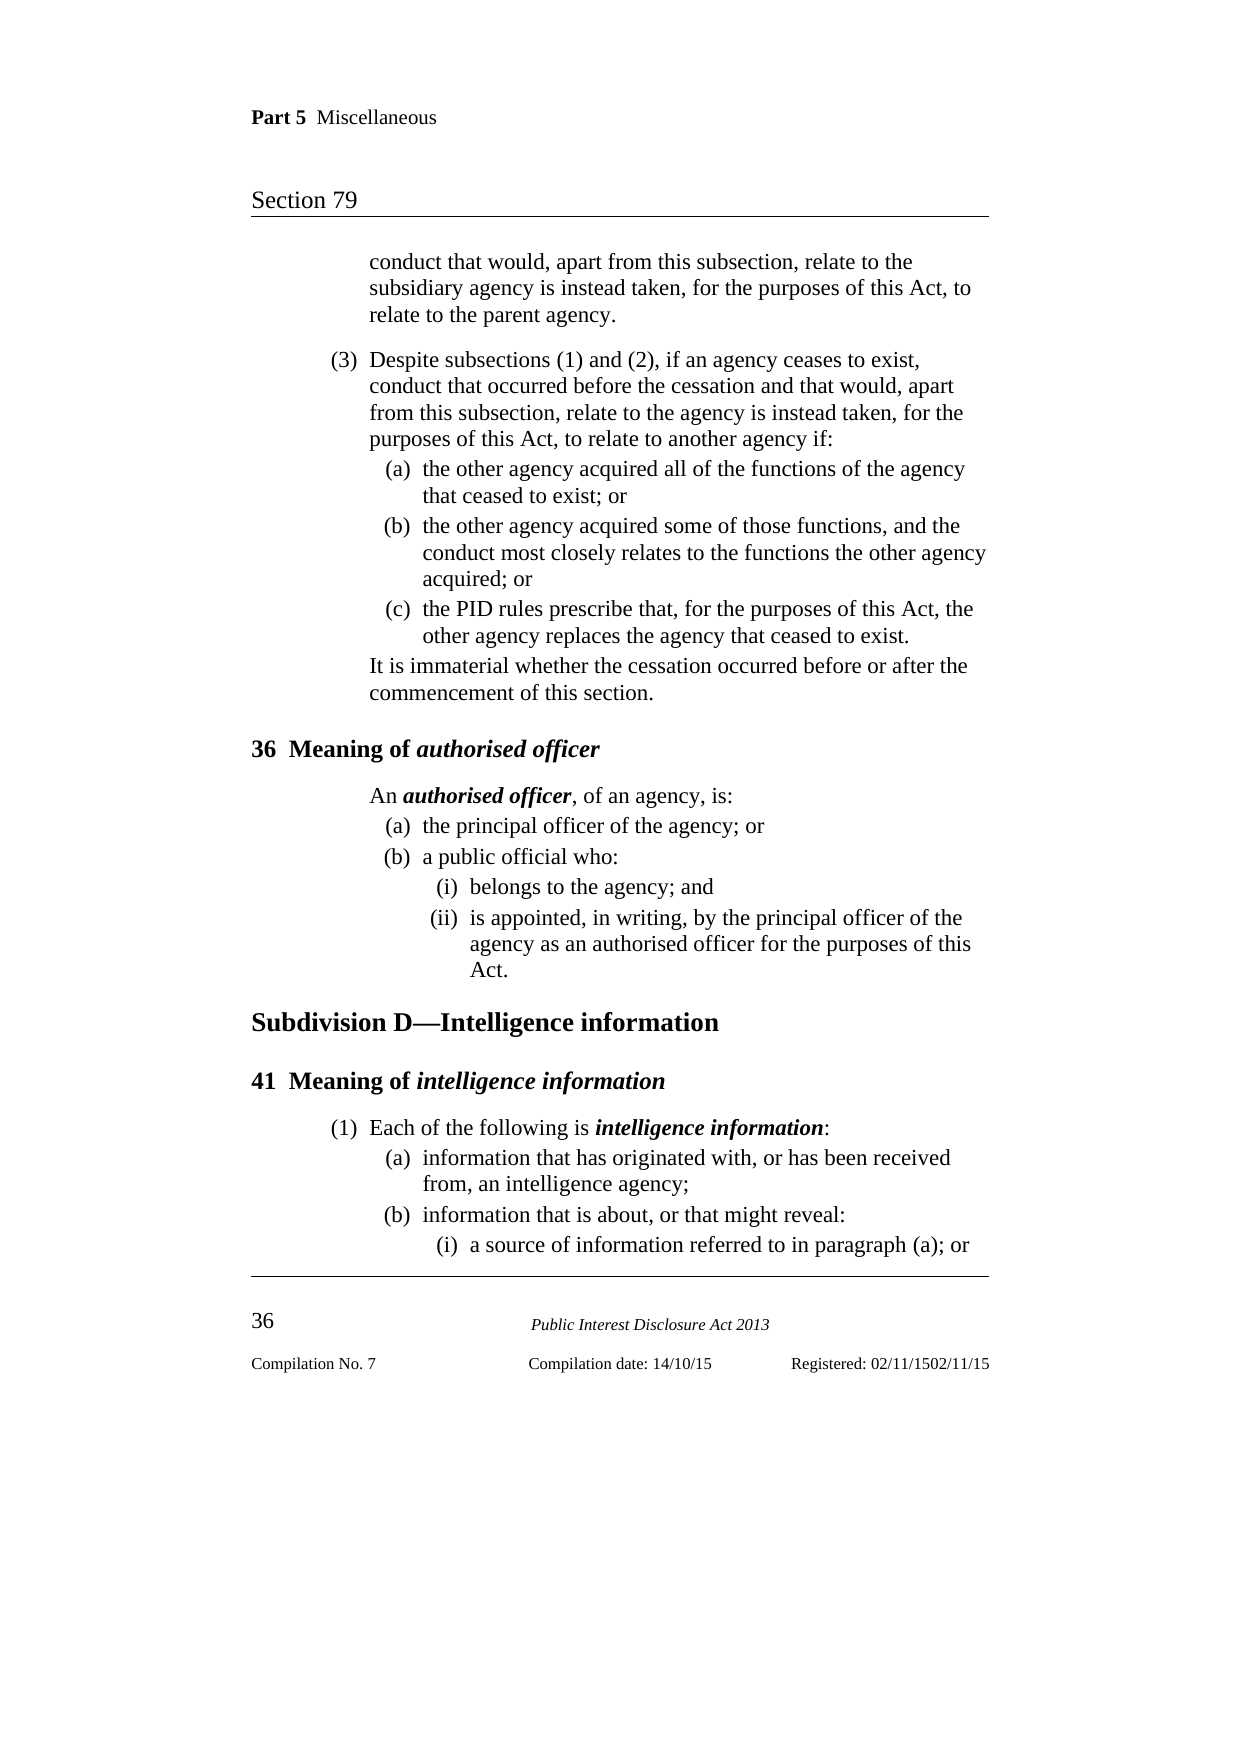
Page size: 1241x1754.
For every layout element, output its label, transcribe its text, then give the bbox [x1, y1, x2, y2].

text Subdivision D—Intelligence information [251, 1006, 989, 1037]
text (i) a source of information referred to in paragraph (a); or [251, 1232, 989, 1258]
text (a) information that has originated with, or has been received from, an intelligence agency; [251, 1144, 989, 1197]
text (b) the other agency acquired some of those functions, and the conduct most closely relates to the functions the other agency acquired; or [251, 512, 989, 591]
text 41 Meaning of intelligence information [251, 1066, 989, 1095]
text (a) the other agency acquired all of the functions of the agency that ceased to exist; or [251, 455, 989, 508]
text (b) information that is about, or that might reveal: [251, 1201, 989, 1227]
text (a) the principal officer of the agency; or [251, 812, 989, 839]
text (3) Despite subsections (1) and (2), if an agency ceases to exist, conduct that occurred before the cessation and that would, apart from this subsection, relate to the agency is instead taken, for the purposes of this Act, to relate to another agency if: [251, 346, 989, 451]
text (ii) is appointed, in writing, by the principal officer of the agency as an authorised officer for the purposes of this Act. [251, 904, 989, 983]
text (i) belongs to the agency; and [251, 873, 989, 900]
text 36 Meaning of authorised officer [251, 734, 989, 763]
text conduct that would, apart from this subsection, relate to the subsidiary agency is instead taken, for the purposes of this Act, to relate to the parent agency. [369, 248, 989, 327]
text It is immaterial whether the cessation occurred before or after the commencement of this section. [369, 652, 989, 705]
text (1) Each of the following is intelligence information: [251, 1114, 989, 1140]
text An authorised officer, of an agency, is: [251, 782, 989, 808]
text (c) the PID rules prescribe that, for the purposes of this Act, the other agency replaces the agency that ceased to exist. [251, 596, 989, 648]
text (b) a public official who: [251, 843, 989, 869]
